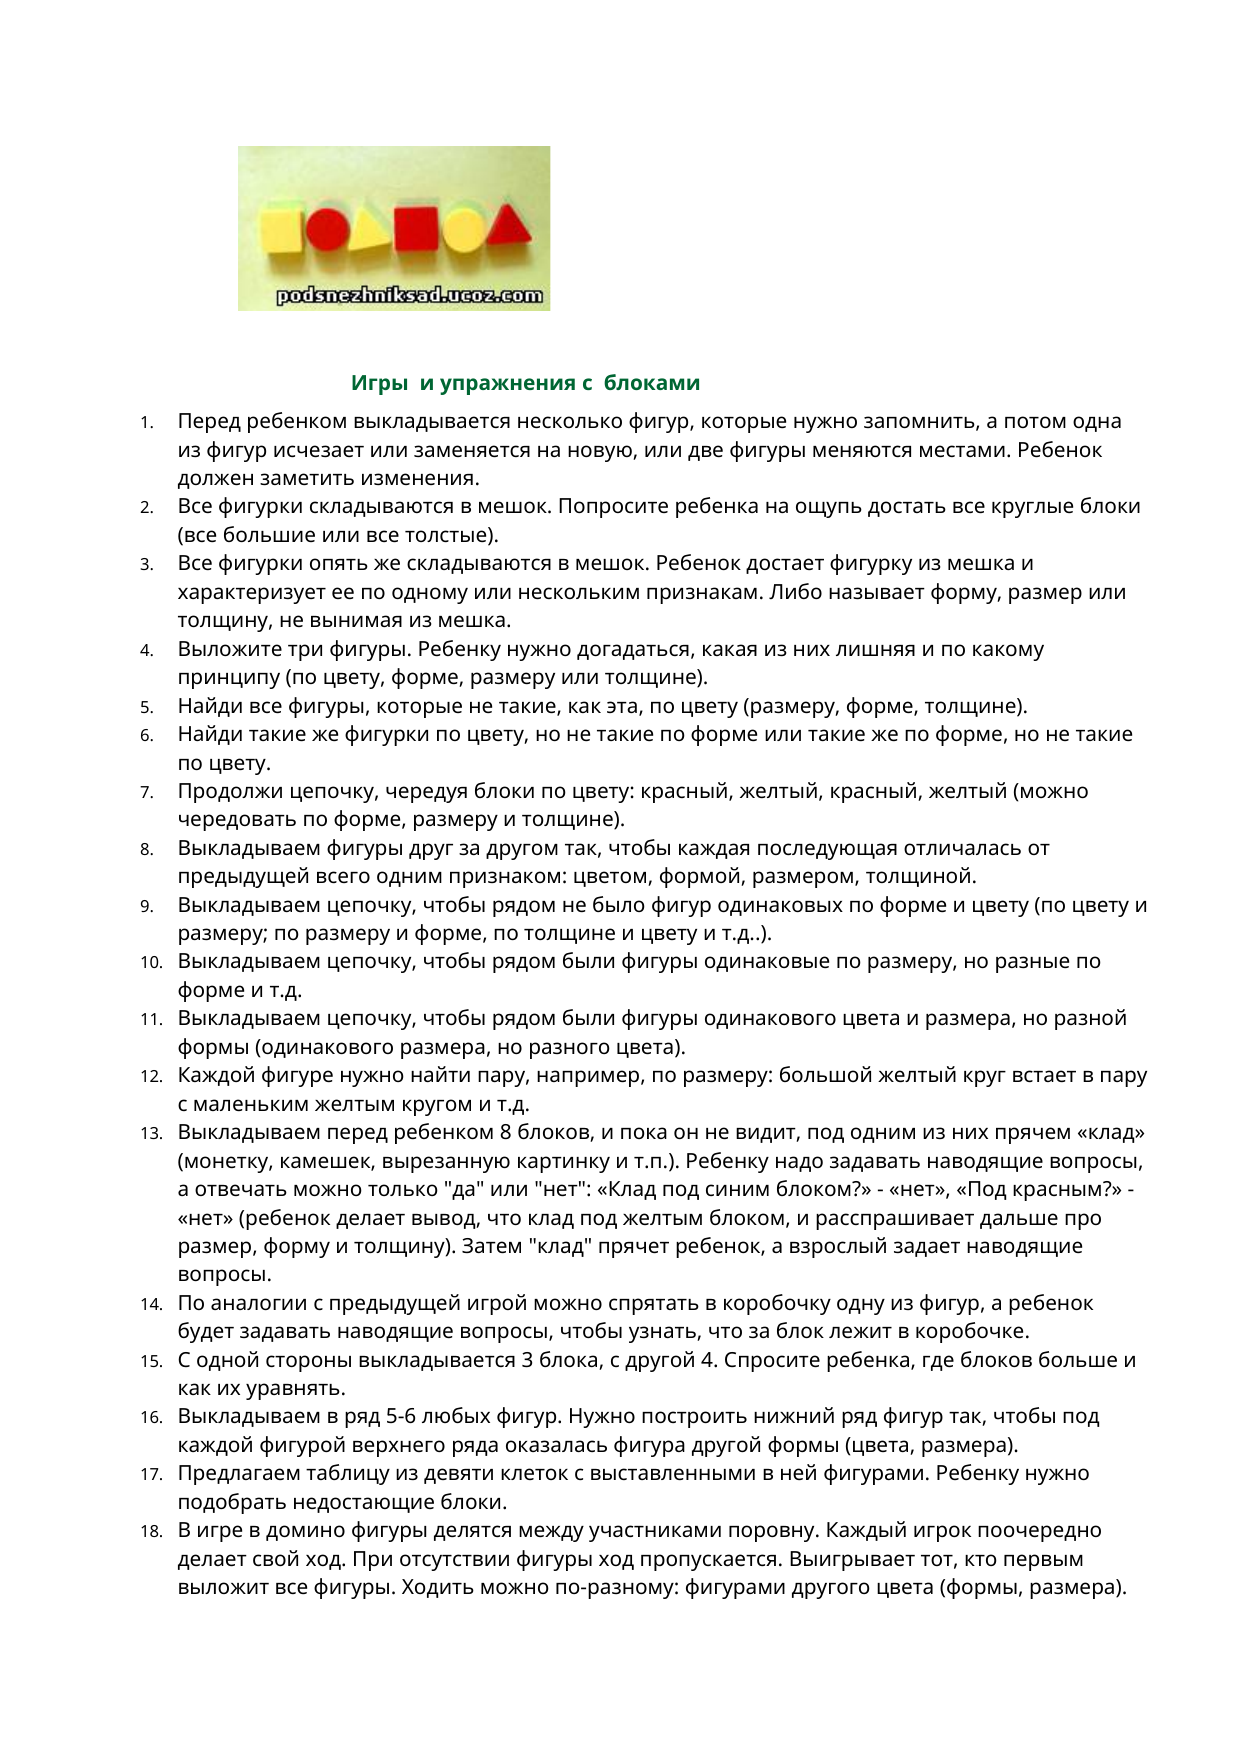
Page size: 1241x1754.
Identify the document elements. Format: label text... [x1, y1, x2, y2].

list В игре в домино фигуры делятся между участниками поровну. Каждый игрок поочередно делает свой ход. При отсутствии фигуры ход пропускается. Выигрывает тот, кто первым выложит все фигуры. Ходить можно по-разному: фигурами другого цвета (формы, размера). [140, 1515, 1152, 1601]
list Продолжи цепочку, чередуя блоки по цвету: красный, желтый, красный, желтый (можно чередовать по форме, размеру и толщине). [140, 776, 1152, 833]
list Найди такие же фигурки по цвету, но не такие по форме или такие же по форме, но не такие по цвету. [140, 719, 1152, 776]
list Выкладываем фигуры друг за другом так, чтобы каждая последующая отличалась от предыдущей всего одним признаком: цветом, формой, размером, толщиной. [140, 833, 1152, 890]
list Выкладываем цепочку, чтобы рядом не было фигур одинаковых по форме и цвету (по цвету и размеру; по размеру и форме, по толщине и цвету и т.д..). [140, 890, 1152, 947]
list С одной стороны выкладывается 3 блока, с другой 4. Спросите ребенка, где блоков больше и как их уравнять. [140, 1345, 1152, 1402]
list Выкладываем в ряд 5-6 любых фигур. Нужно построить нижний ряд фигур так, чтобы под каждой фигурой верхнего ряда оказалась фигура другой формы (цвета, размера). [140, 1402, 1152, 1458]
list Все фигурки складываются в мешок. Попросите ребенка на ощупь достать все круглые блоки (все большие или все толстые). [140, 492, 1152, 548]
text Игры и упражнения с блоками [177, 368, 1152, 396]
list Выкладываем цепочку, чтобы рядом были фигуры одинаковые по размеру, но разные по форме и т.д. [140, 947, 1152, 1003]
list Выкладываем цепочку, чтобы рядом были фигуры одинакового цвета и размера, но разной формы (одинакового размера, но разного цвета). [140, 1003, 1152, 1060]
picture [238, 146, 551, 311]
list Выложите три фигуры. Ребенку нужно догадаться, какая из них лишняя и по какому принципу (по цвету, форме, размеру или толщине). [140, 634, 1152, 691]
list Выкладываем перед ребенком 8 блоков, и пока он не видит, под одним из них прячем «клад» (монетку, камешек, вырезанную картинку и т.п.). Ребенку надо задавать наводящие вопросы, а отвечать можно только "да" или "нет": «Клад под синим блоком?» - «нет», «Под красным?» - «нет» (ребенок делает вывод, что клад под желтым блоком, и расспрашивает дальше про размер, форму и толщину). Затем "клад" прячет ребенок, а взрослый задает наводящие вопросы. [140, 1117, 1152, 1288]
list Каждой фигуре нужно найти пару, например, по размеру: большой желтый круг встает в пару с маленьким желтым кругом и т.д. [140, 1060, 1152, 1117]
list По аналогии с предыдущей игрой можно спрятать в коробочку одну из фигур, а ребенок будет задавать наводящие вопросы, чтобы узнать, что за блок лежит в коробочке. [140, 1288, 1152, 1345]
list Найди все фигуры, которые не такие, как эта, по цвету (размеру, форме, толщине). [140, 691, 1152, 719]
list Предлагаем таблицу из девяти клеток с выставленными в ней фигурами. Ребенку нужно подобрать недостающие блоки. [140, 1458, 1152, 1515]
list Перед ребенком выкладывается несколько фигур, которые нужно запомнить, а потом одна из фигур исчезает или заменяется на новую, или две фигуры меняются местами. Ребенок должен заметить изменения. [140, 406, 1152, 492]
list Все фигурки опять же складываются в мешок. Ребенок достает фигурку из мешка и характеризует ее по одному или нескольким признакам. Либо называет форму, размер или толщину, не вынимая из мешка. [140, 548, 1152, 634]
